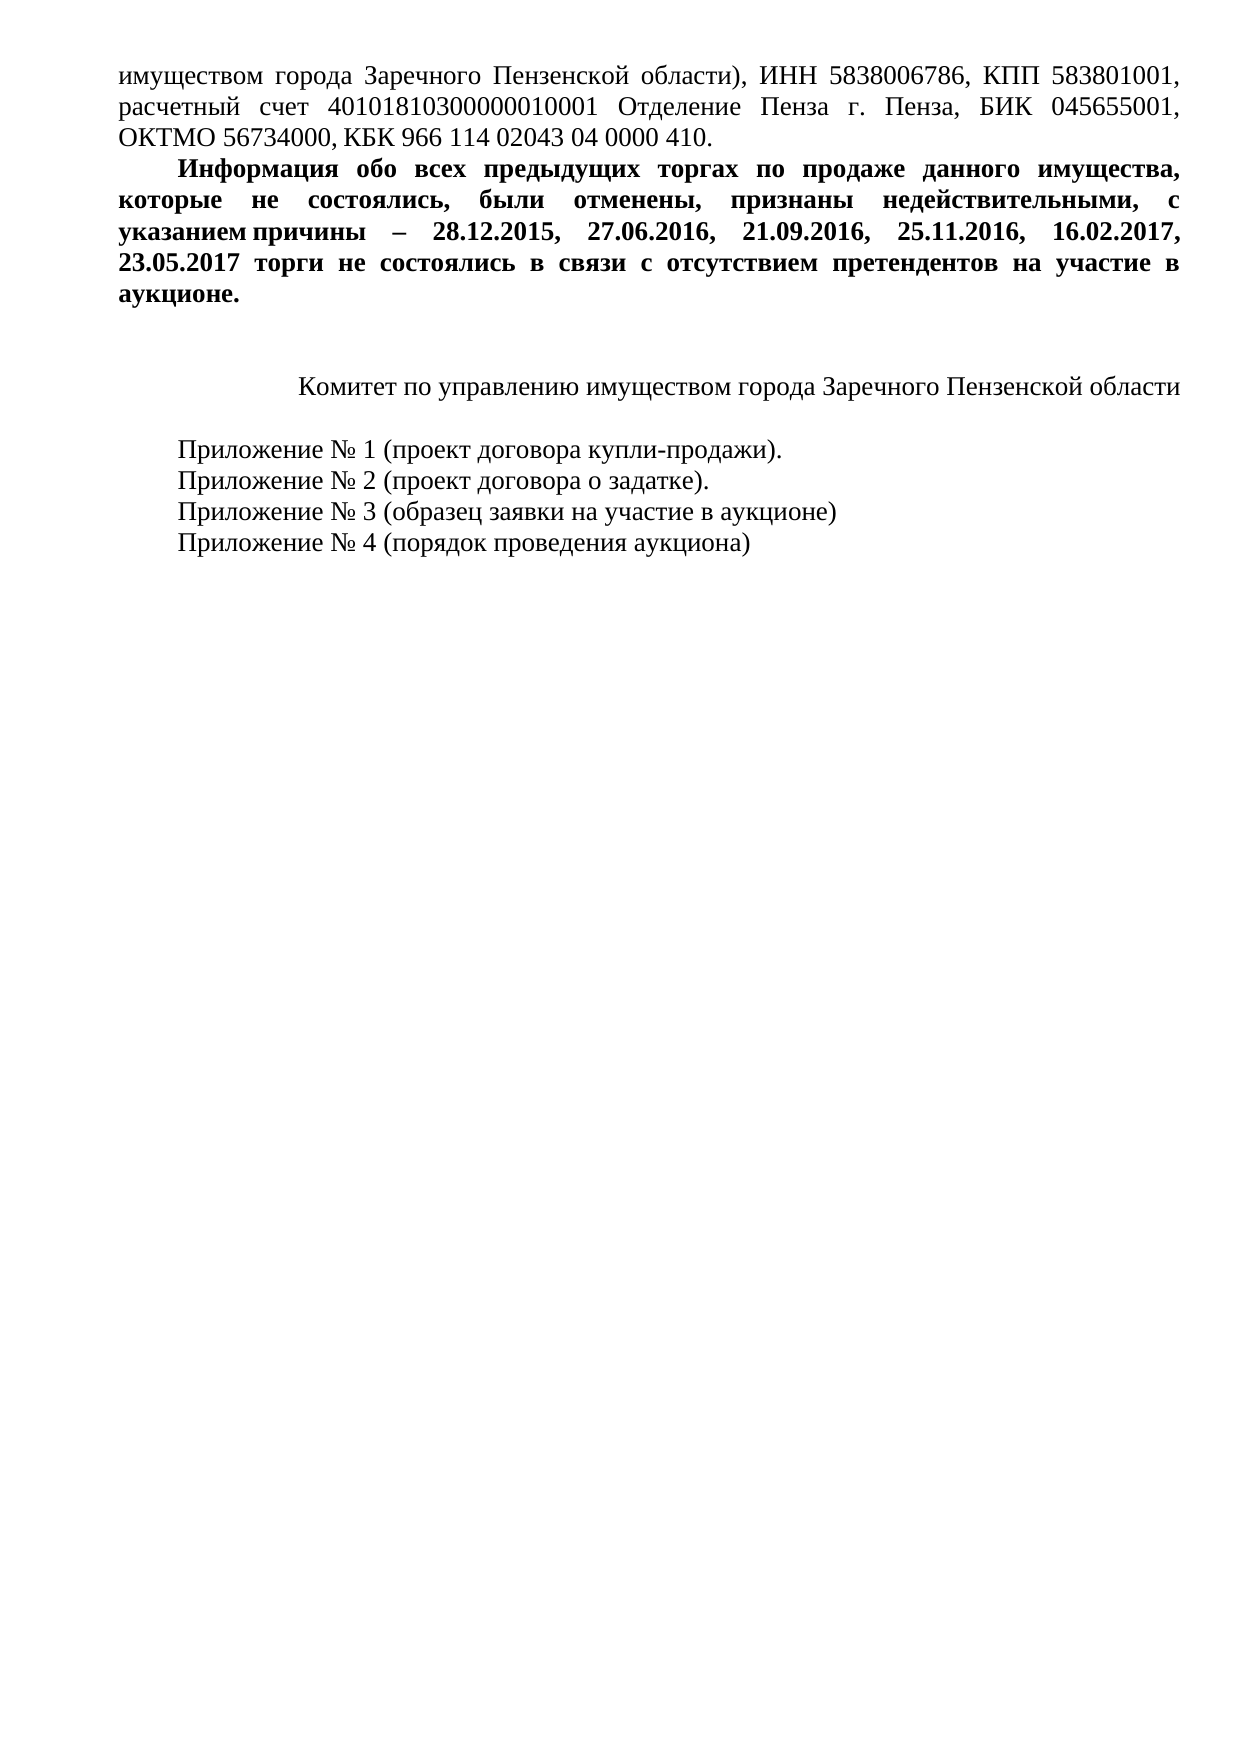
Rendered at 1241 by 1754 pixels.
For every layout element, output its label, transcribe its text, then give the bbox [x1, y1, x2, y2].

text Комитет по управлению имуществом города Заречного Пензенской области [118, 371, 1181, 402]
text Приложение № 3 (образец заявки на участие в аукционе) [118, 495, 1181, 526]
text Приложение № 1 (проект договора купли-продажи). [118, 433, 1181, 464]
text Приложение № 4 (порядок проведения аукциона) [118, 526, 1181, 557]
text Информация обо всех предыдущих торгах по продаже данного имущества, которые не состоялись, были отменены, признаны недействительными, с указанием причины – 28.12.2015, 27.06.2016, 21.09.2016, 25.11.2016, 16.02.2017, 23.05.2017 торги не состоялись в связи с отсутствием претендентов на участие в аукционе. [118, 152, 1181, 308]
text Приложение № 2 (проект договора о задатке). [118, 464, 1181, 495]
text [118, 59, 1181, 152]
